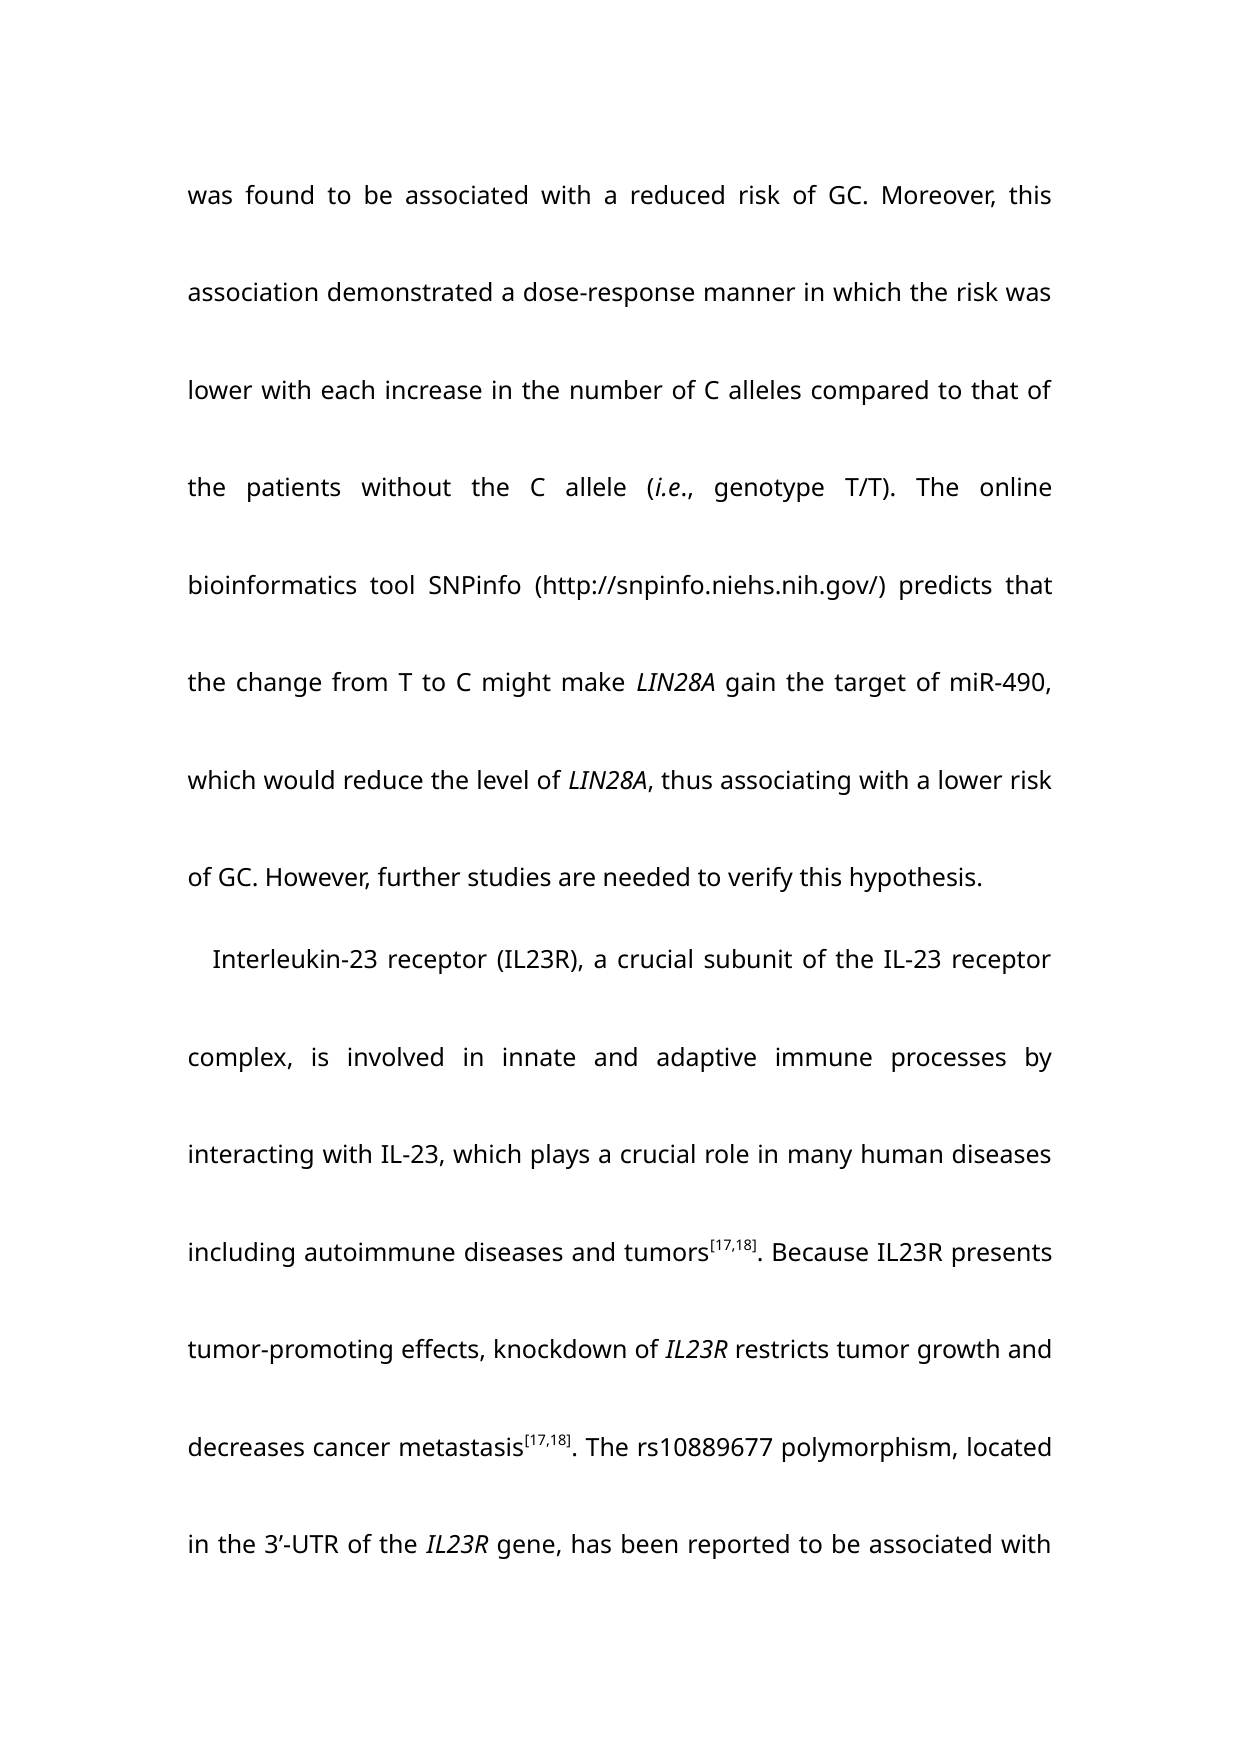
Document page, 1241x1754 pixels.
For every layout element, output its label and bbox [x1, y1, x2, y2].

text [187, 162, 1053, 909]
text [187, 926, 1053, 1576]
